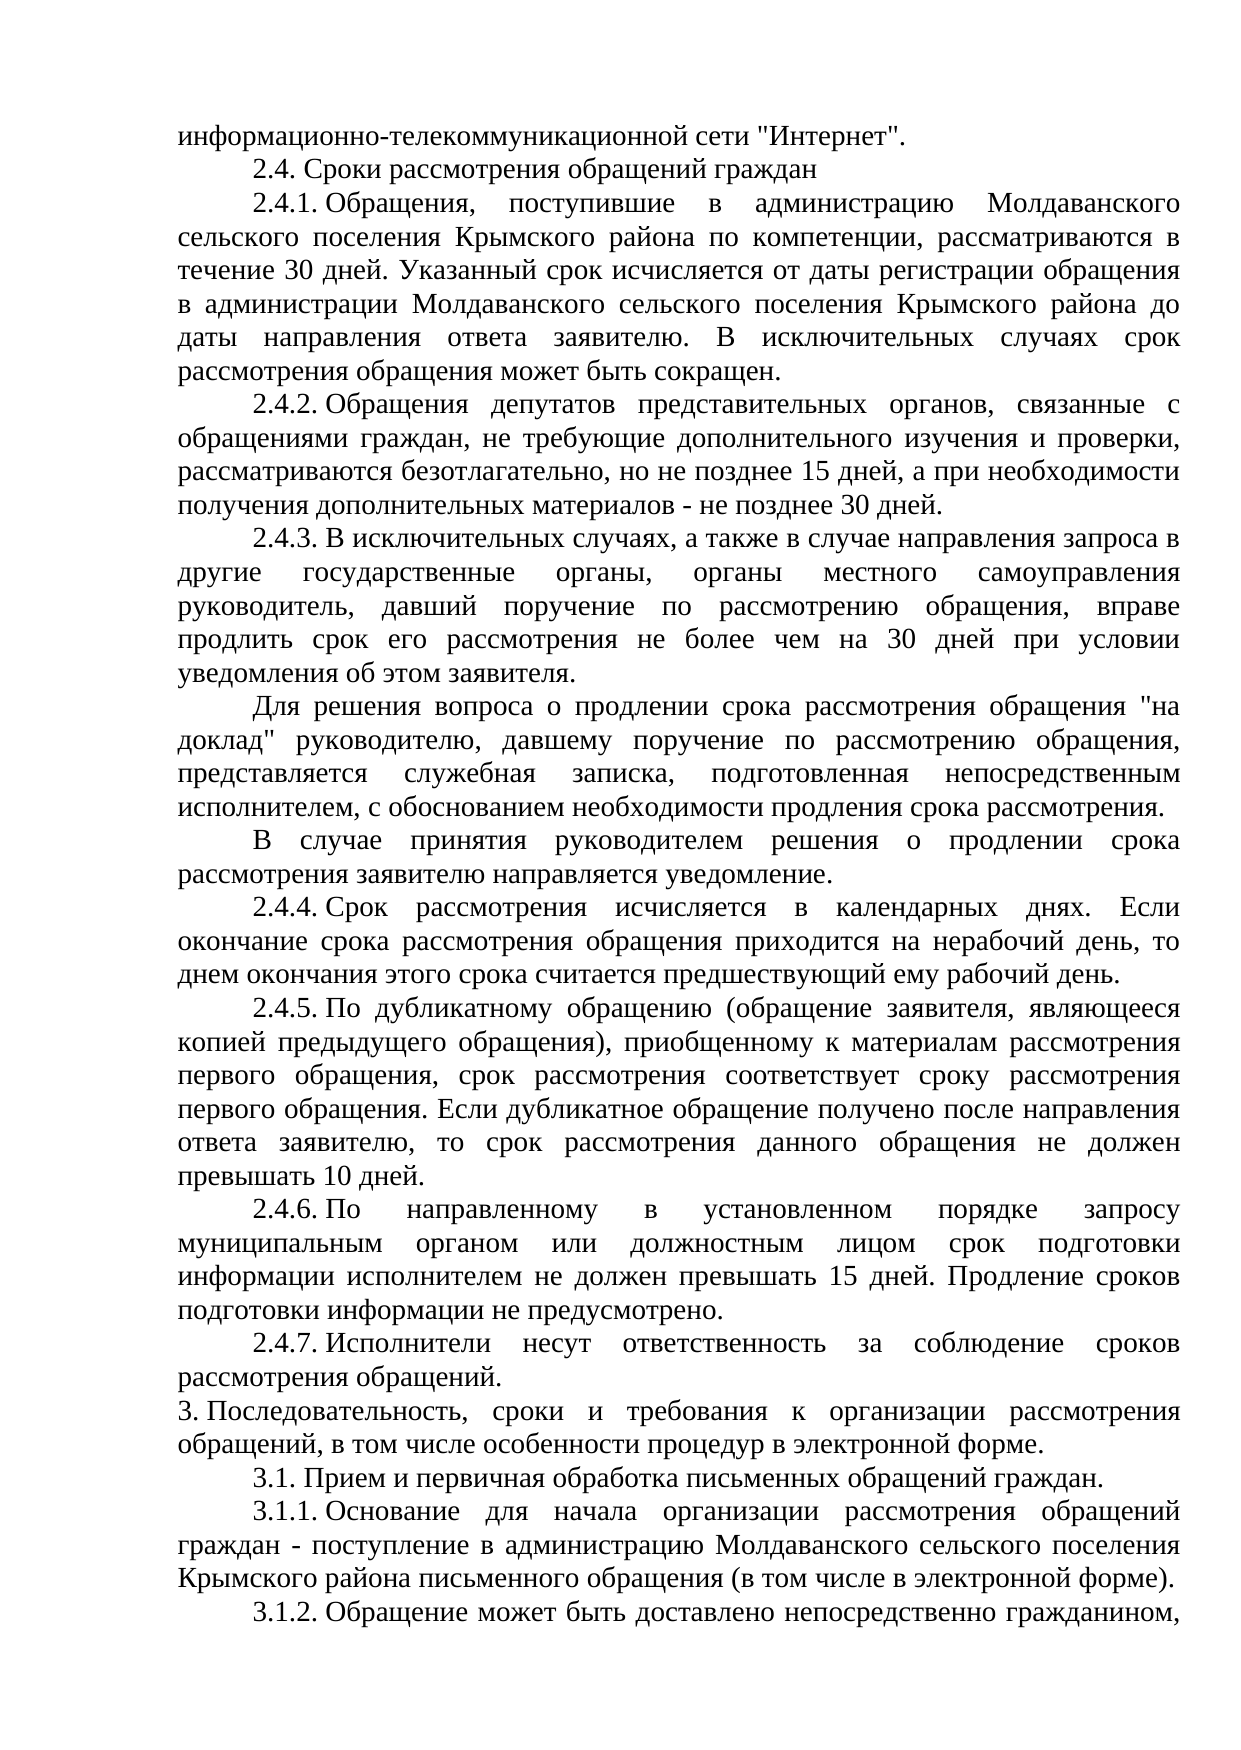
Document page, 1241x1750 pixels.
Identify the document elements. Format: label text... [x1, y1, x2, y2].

text В случае принятия руководителем решения о продлении срока рассмотрения заявителю направляется уведомление. [177, 822, 1181, 889]
text 2.4.6. По направленному в установленном порядке запросу муниципальным органом или должностным лицом срок подготовки информации исполнителем не должен превышать 15 дней. Продление сроков подготовки информации не предусмотрено. [177, 1191, 1181, 1326]
text 3. Последовательность, сроки и требования к организации рассмотрения обращений, в том числе особенности процедур в электронной форме. [177, 1393, 1181, 1460]
text Для решения вопроса о продлении срока рассмотрения обращения "на доклад" руководителю, давшему поручение по рассмотрению обращения, представляется служебная записка, подготовленная непосредственным исполнителем, с обоснованием необходимости продления срока рассмотрения. [177, 688, 1181, 822]
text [177, 118, 1181, 152]
text 2.4.2. Обращения депутатов представительных органов, связанные с обращениями граждан, не требующие дополнительного изучения и проверки, рассматриваются безотлагательно, но не позднее 15 дней, а при необходимости получения дополнительных материалов - не позднее 30 дней. [177, 386, 1181, 521]
text 2.4.4. Срок рассмотрения исчисляется в календарных днях. Если окончание срока рассмотрения обращения приходится на нерабочий день, то днем окончания этого срока считается предшествующий ему рабочий день. [177, 889, 1181, 990]
text 2.4.5. По дубликатному обращению (обращение заявителя, являющееся копией предыдущего обращения), приобщенному к материалам рассмотрения первого обращения, срок рассмотрения соответствует сроку рассмотрения первого обращения. Если дубликатное обращение получено после направления ответа заявителю, то срок рассмотрения данного обращения не должен превышать 10 дней. [177, 990, 1181, 1191]
text 2.4.1. Обращения, поступившие в администрацию Молдаванского сельского поселения Крымского района по компетенции, рассматриваются в течение 30 дней. Указанный срок исчисляется от даты регистрации обращения в администрации Молдаванского сельского поселения Крымского района до даты направления ответа заявителю. В исключительных случаях срок рассмотрения обращения может быть сокращен. [177, 185, 1181, 386]
text 2.4.7. Исполнители несут ответственность за соблюдение сроков рассмотрения обращений. [177, 1326, 1181, 1393]
text 3.1. Прием и первичная обработка письменных обращений граждан. [177, 1460, 1181, 1493]
text 2.4. Сроки рассмотрения обращений граждан [177, 152, 1181, 185]
text 2.4.3. В исключительных случаях, а также в случае направления запроса в другие государственные органы, органы местного самоуправления руководитель, давший поручение по рассмотрению обращения, вправе продлить срок его рассмотрения не более чем на 30 дней при условии уведомления об этом заявителя. [177, 521, 1181, 688]
text 3.1.1. Основание для начала организации рассмотрения обращений граждан - поступление в администрацию Молдаванского сельского поселения Крымского района письменного обращения (в том числе в электронной форме). [177, 1493, 1181, 1594]
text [177, 1594, 1181, 1627]
